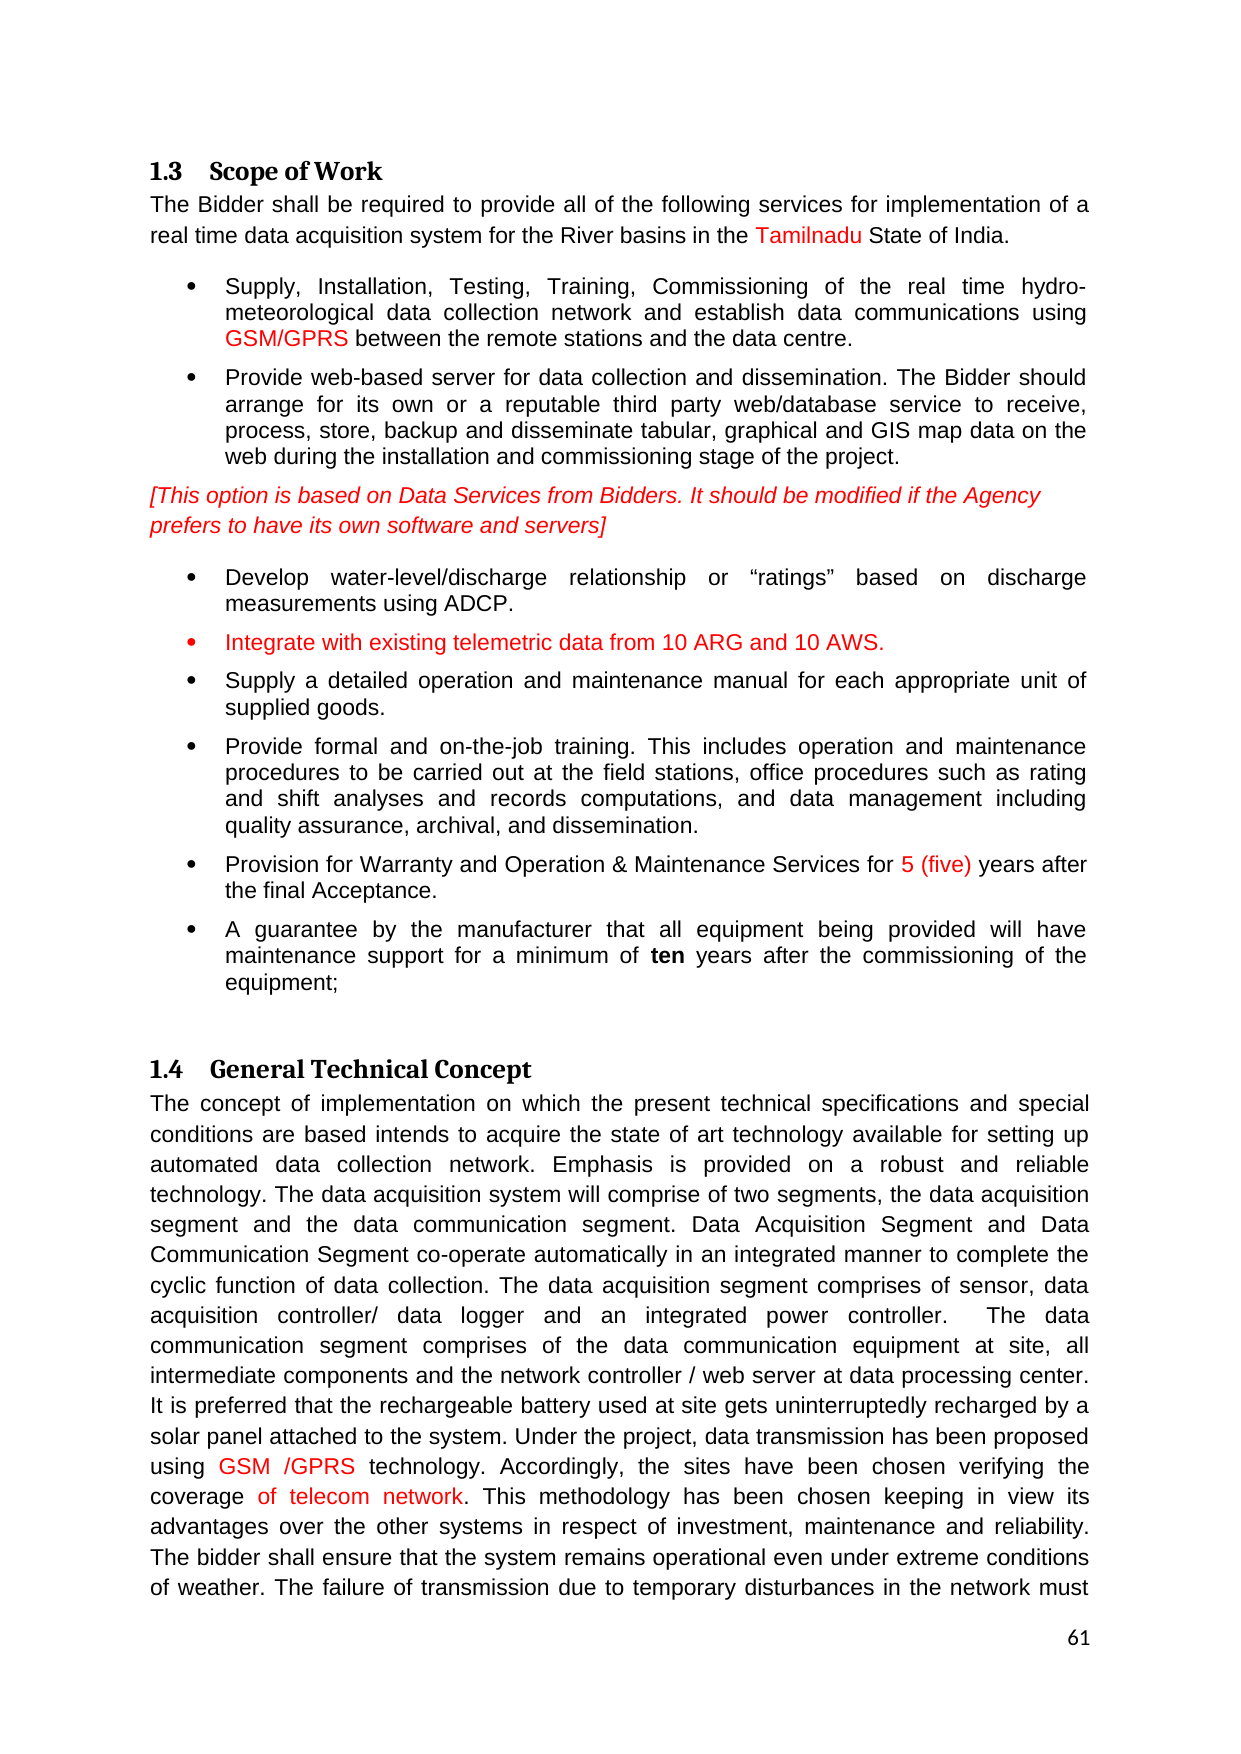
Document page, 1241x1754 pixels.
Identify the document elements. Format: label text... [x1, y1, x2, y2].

list Integrate with existing telemetric data from 10 ARG and 10 AWS. [187, 629, 1087, 655]
list Provide web-based server for data collection and dissemination. The Bidder should arrange for its own or a reputable third party web/database service to receive, process, store, backup and disseminate tabular, graphical and GIS map data on the web during the installation and commissioning stage of the project. [187, 364, 1087, 470]
list Provision for Warranty and Operation & Maintenance Services for 5 (five) years after the final Acceptance. [187, 851, 1087, 903]
list Provide formal and on-the-job training. This includes operation and maintenance procedures to be carried out at the field stations, office procedures such as rating and shift analyses and records computations, and data management including quality assurance, archival, and dissemination. [187, 733, 1087, 838]
list A guarantee by the manufacturer that all equipment being provided will have maintenance support for a minimum of ten years after the commissioning of the equipment; [187, 916, 1087, 995]
list Supply, Installation, Testing, Training, Commissioning of the real time hydro- meteorological data collection network and establish data communications using GSM/GPRS between the remote stations and the data centre. [187, 273, 1087, 352]
subtitle Scope of Work [150, 156, 1090, 187]
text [150, 1090, 1090, 1600]
subtitle General Technical Concept [150, 1054, 1090, 1086]
text The Bidder shall be required to provide all of the following services for implementation of a real time data acquisition system for the River basins in the Tamilnadu State of India. [150, 191, 1090, 248]
text [This option is based on Data Services from Bidders. It should be modified if the Agency prefers to have its own software and servers] [150, 482, 1087, 539]
list Supply a detailed operation and maintenance manual for each appropriate unit of supplied goods. [187, 667, 1087, 720]
list Develop water-level/discharge relationship or “ratings” based on discharge measurements using ADCP. [187, 563, 1087, 616]
